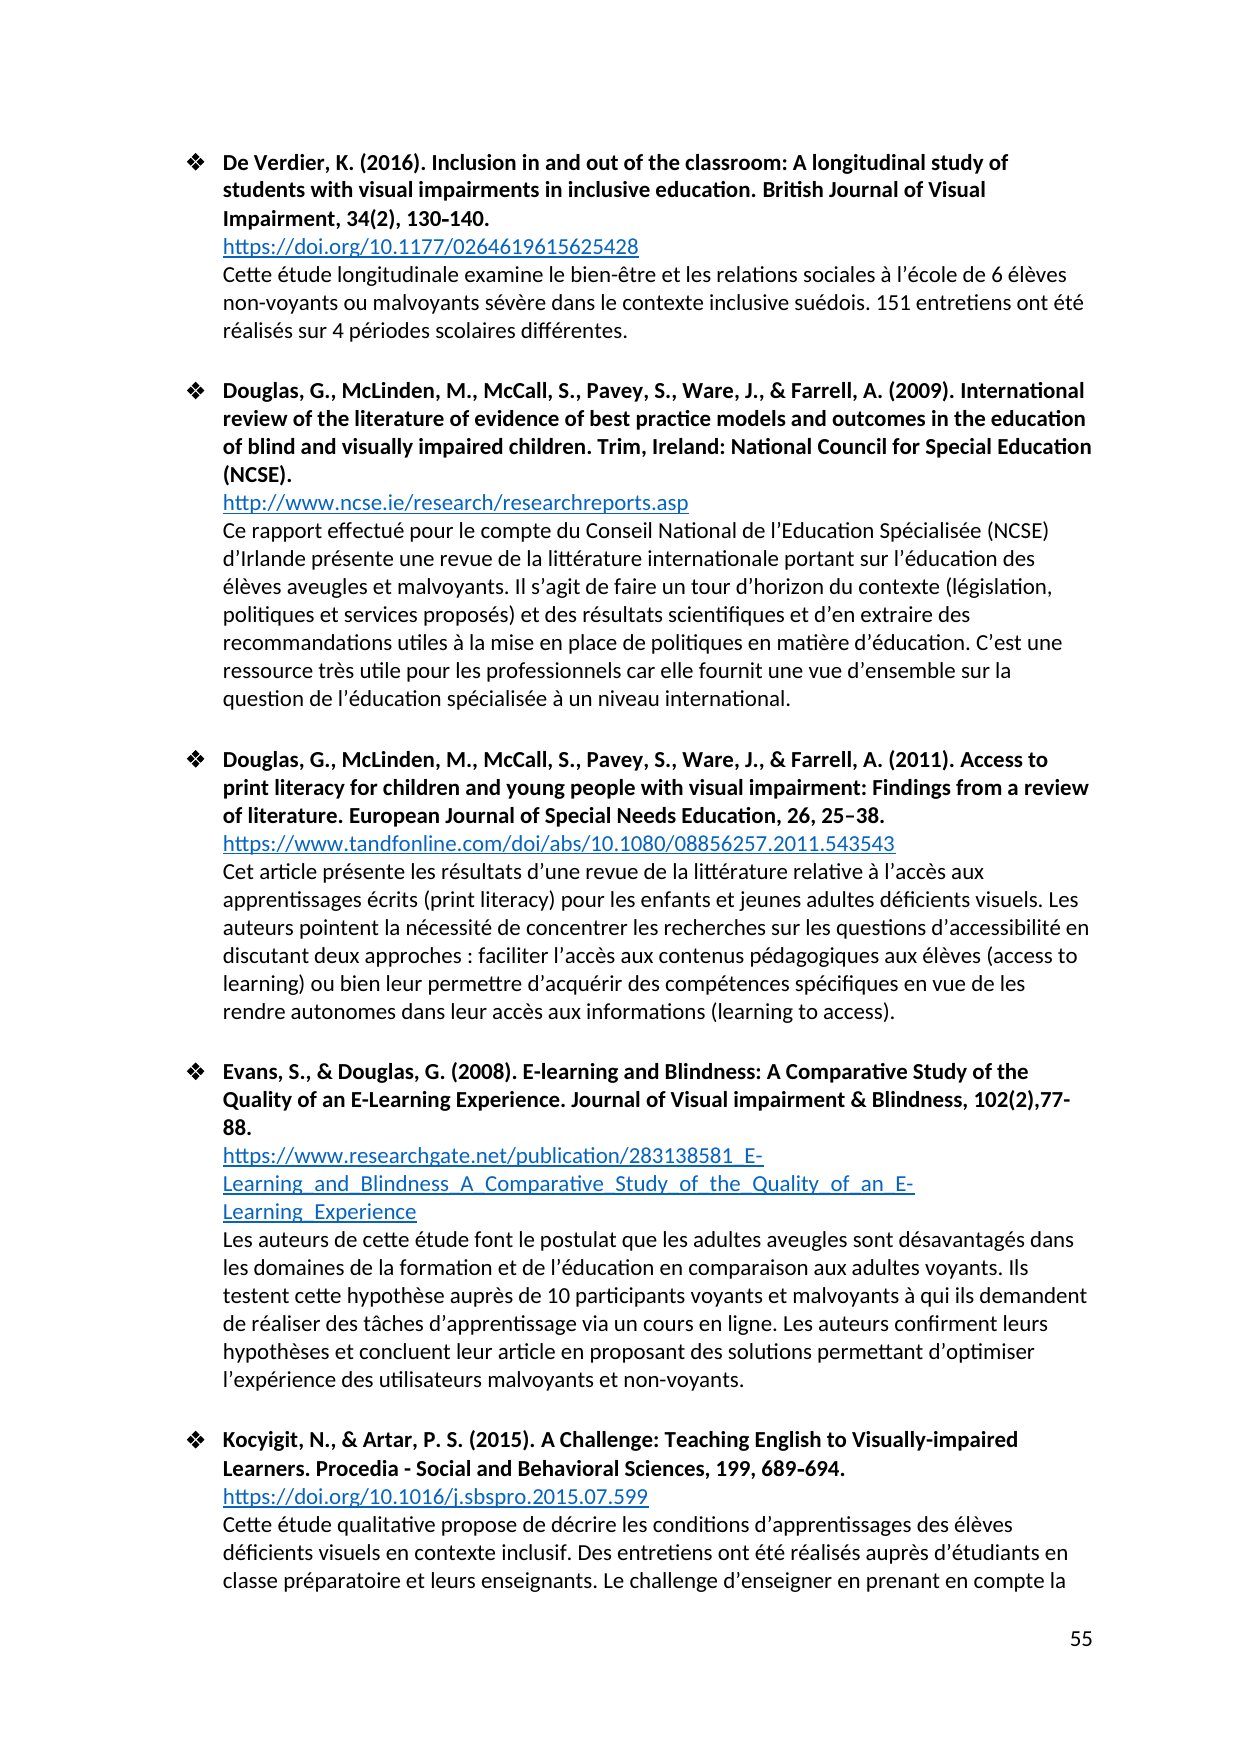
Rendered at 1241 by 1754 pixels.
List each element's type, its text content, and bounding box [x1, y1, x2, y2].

list Douglas, G., McLinden, M., McCall, S., Pavey, S., Ware, J., & Farrell, A. (2011). Access to print literacy for children and young people with visual impairment: Findings from a review of literature. European Journal of Special Needs Education, 26, 25–38. [185, 745, 1093, 829]
list https://doi.org/10.1177/0264619615625428 [223, 232, 1093, 260]
list De Verdier, K. (2016). Inclusion in and out of the classroom: A longitudinal study of students with visual impairments in inclusive education. British Journal of Visual Impairment, 34(2), 130‑140. [185, 148, 1093, 232]
list http://www.ncse.ie/research/researchreports.asp [223, 488, 1093, 516]
list Cette étude longitudinale examine le bien-être et les relations sociales à l’école de 6 élèves non-voyants ou malvoyants sévère dans le contexte inclusive suédois. 151 entretiens ont été réalisés sur 4 périodes scolaires différentes. [223, 260, 1093, 344]
list Kocyigit, N., & Artar, P. S. (2015). A Challenge: Teaching English to Visually-impaired Learners. Procedia - Social and Behavioral Sciences, 199, 689‑694. [185, 1426, 1093, 1482]
list Douglas, G., McLinden, M., McCall, S., Pavey, S., Ware, J., & Farrell, A. (2009). International review of the literature of evidence of best practice models and outcomes in the education of blind and visually impaired children. Trim, Ireland: National Council for Special Education (NCSE). [185, 376, 1093, 488]
list https://www.researchgate.net/publication/283138581_E-Learning_and_Blindness_A_Comparative_Study_of_the_Quality_of_an_E-Learning_Experience [223, 1141, 1093, 1225]
list Ce rapport effectué pour le compte du Conseil National de l’Education Spécialisée (NCSE) d’Irlande présente une revue de la littérature internationale portant sur l’éducation des élèves aveugles et malvoyants. Il s’agit de faire un tour d’horizon du contexte (législation, politiques et services proposés) et des résultats scientifiques et d’en extraire des recommandations utiles à la mise en place de politiques en matière d’éducation. C’est une ressource très utile pour les professionnels car elle fournit une vue d’ensemble sur la question de l’éducation spécialisée à un niveau international. [223, 516, 1093, 713]
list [223, 1510, 1093, 1594]
list Evans, S., & Douglas, G. (2008). E-learning and Blindness: A Comparative Study of the Quality of an E-Learning Experience. Journal of Visual impairment & Blindness, 102(2),77-88. [185, 1057, 1093, 1141]
list https://www.tandfonline.com/doi/abs/10.1080/08856257.2011.543543 [223, 829, 1093, 857]
list https://doi.org/10.1016/j.sbspro.2015.07.599 [223, 1482, 1093, 1510]
list Les auteurs de cette étude font le postulat que les adultes aveugles sont désavantagés dans les domaines de la formation et de l’éducation en comparaison aux adultes voyants. Ils testent cette hypothèse auprès de 10 participants voyants et malvoyants à qui ils demandent de réaliser des tâches d’apprentissage via un cours en ligne. Les auteurs confirment leurs hypothèses et concluent leur article en proposant des solutions permettant d’optimiser l’expérience des utilisateurs malvoyants et non-voyants. [223, 1225, 1093, 1393]
list Cet article présente les résultats d’une revue de la littérature relative à l’accès aux apprentissages écrits (print literacy) pour les enfants et jeunes adultes déficients visuels. Les auteurs pointent la nécessité de concentrer les recherches sur les questions d’accessibilité en discutant deux approches : faciliter l’accès aux contenus pédagogiques aux élèves (access to learning) ou bien leur permettre d’acquérir des compétences spécifiques en vue de les rendre autonomes dans leur accès aux informations (learning to access). [223, 857, 1093, 1025]
